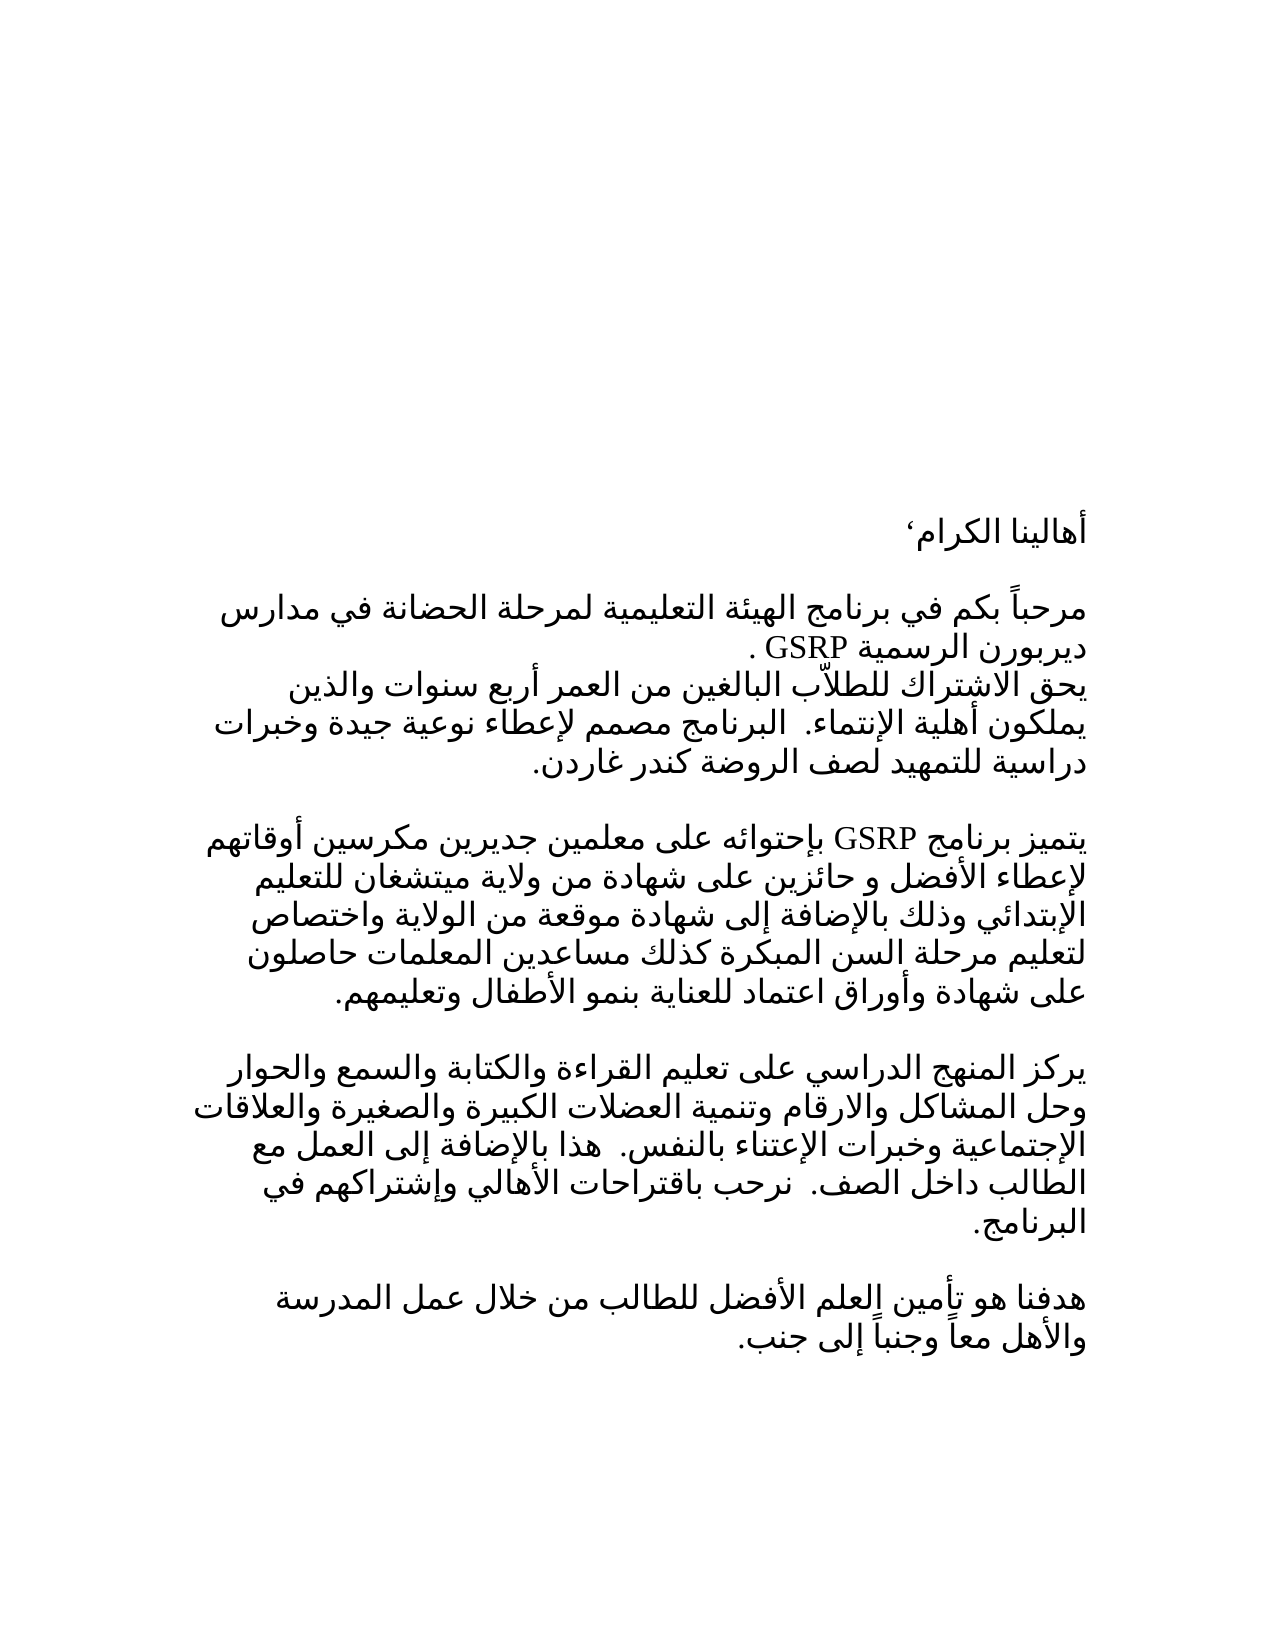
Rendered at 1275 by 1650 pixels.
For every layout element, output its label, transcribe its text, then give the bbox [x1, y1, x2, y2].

text هدفنا هو تأمين العلم الأفضل للطالب من خلال عمل المدرسة والأهل معاً وجنباً إلى جنب. [187, 1278, 1087, 1355]
text مرحباً بكم في برنامج الهيئة التعليمية لمرحلة الحضانة في مدارس ديربورن الرسمية GSRP . [187, 588, 1087, 665]
text يحق الاشتراك للطلاّب البالغين من العمر أربع سنوات والذين يملكون أهلية الإنتماء. البرنامج مصمم لإعطاء نوعية جيدة وخبرات دراسية للتمهيد لصف الروضة كندر غاردن. [187, 665, 1087, 780]
text يتميز برنامج GSRP بإحتوائه على معلمين جديرين مكرسين أوقاتهم لإعطاء الأفضل و حائزين على شهادة من ولاية ميتشغان للتعليم الإبتدائي وذلك بالإضافة إلى شهادة موقعة من الولاية واختصاص لتعليم مرحلة السن المبكرة كذلك مساعدين المعلمات حاصلون على شهادة وأوراق اعتماد للعناية بنمو الأطفال وتعليمهم. [187, 818, 1087, 1010]
text أهالينا الكرام‘ [187, 512, 1087, 550]
text يركز المنهج الدراسي على تعليم القراءة والكتابة والسمع والحوار وحل المشاكل والارقام وتنمية العضلات الكبيرة والصغيرة والعلاقات الإجتماعية وخبرات الإعتناء بالنفس. هذا بالإضافة إلى العمل مع الطالب داخل الصف. نرحب باقتراحات الأهالي وإشتراكهم في البرنامج. [187, 1048, 1087, 1240]
